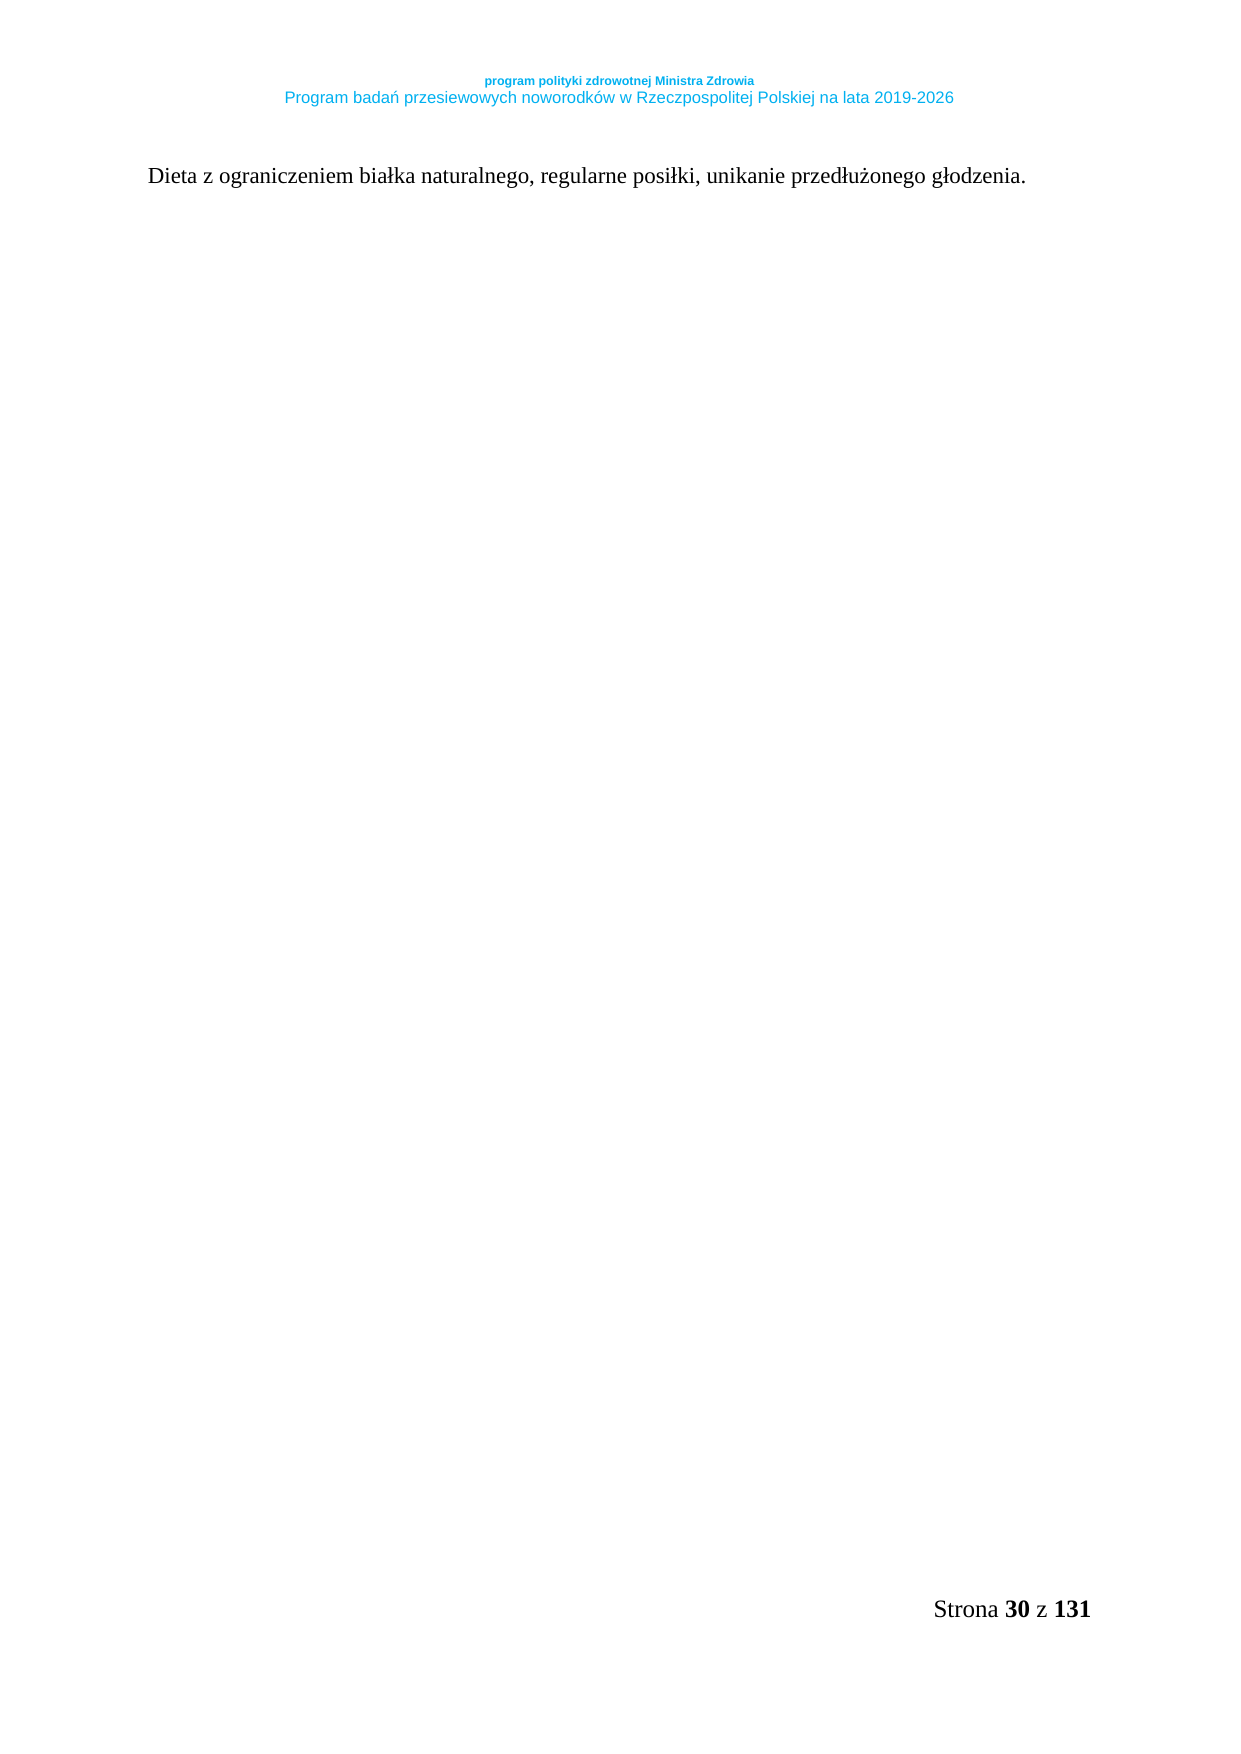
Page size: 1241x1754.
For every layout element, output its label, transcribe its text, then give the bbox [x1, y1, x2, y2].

text Dieta z ograniczeniem białka naturalnego, regularne posiłki, unikanie przedłużonego głodzenia. [148, 162, 1091, 189]
